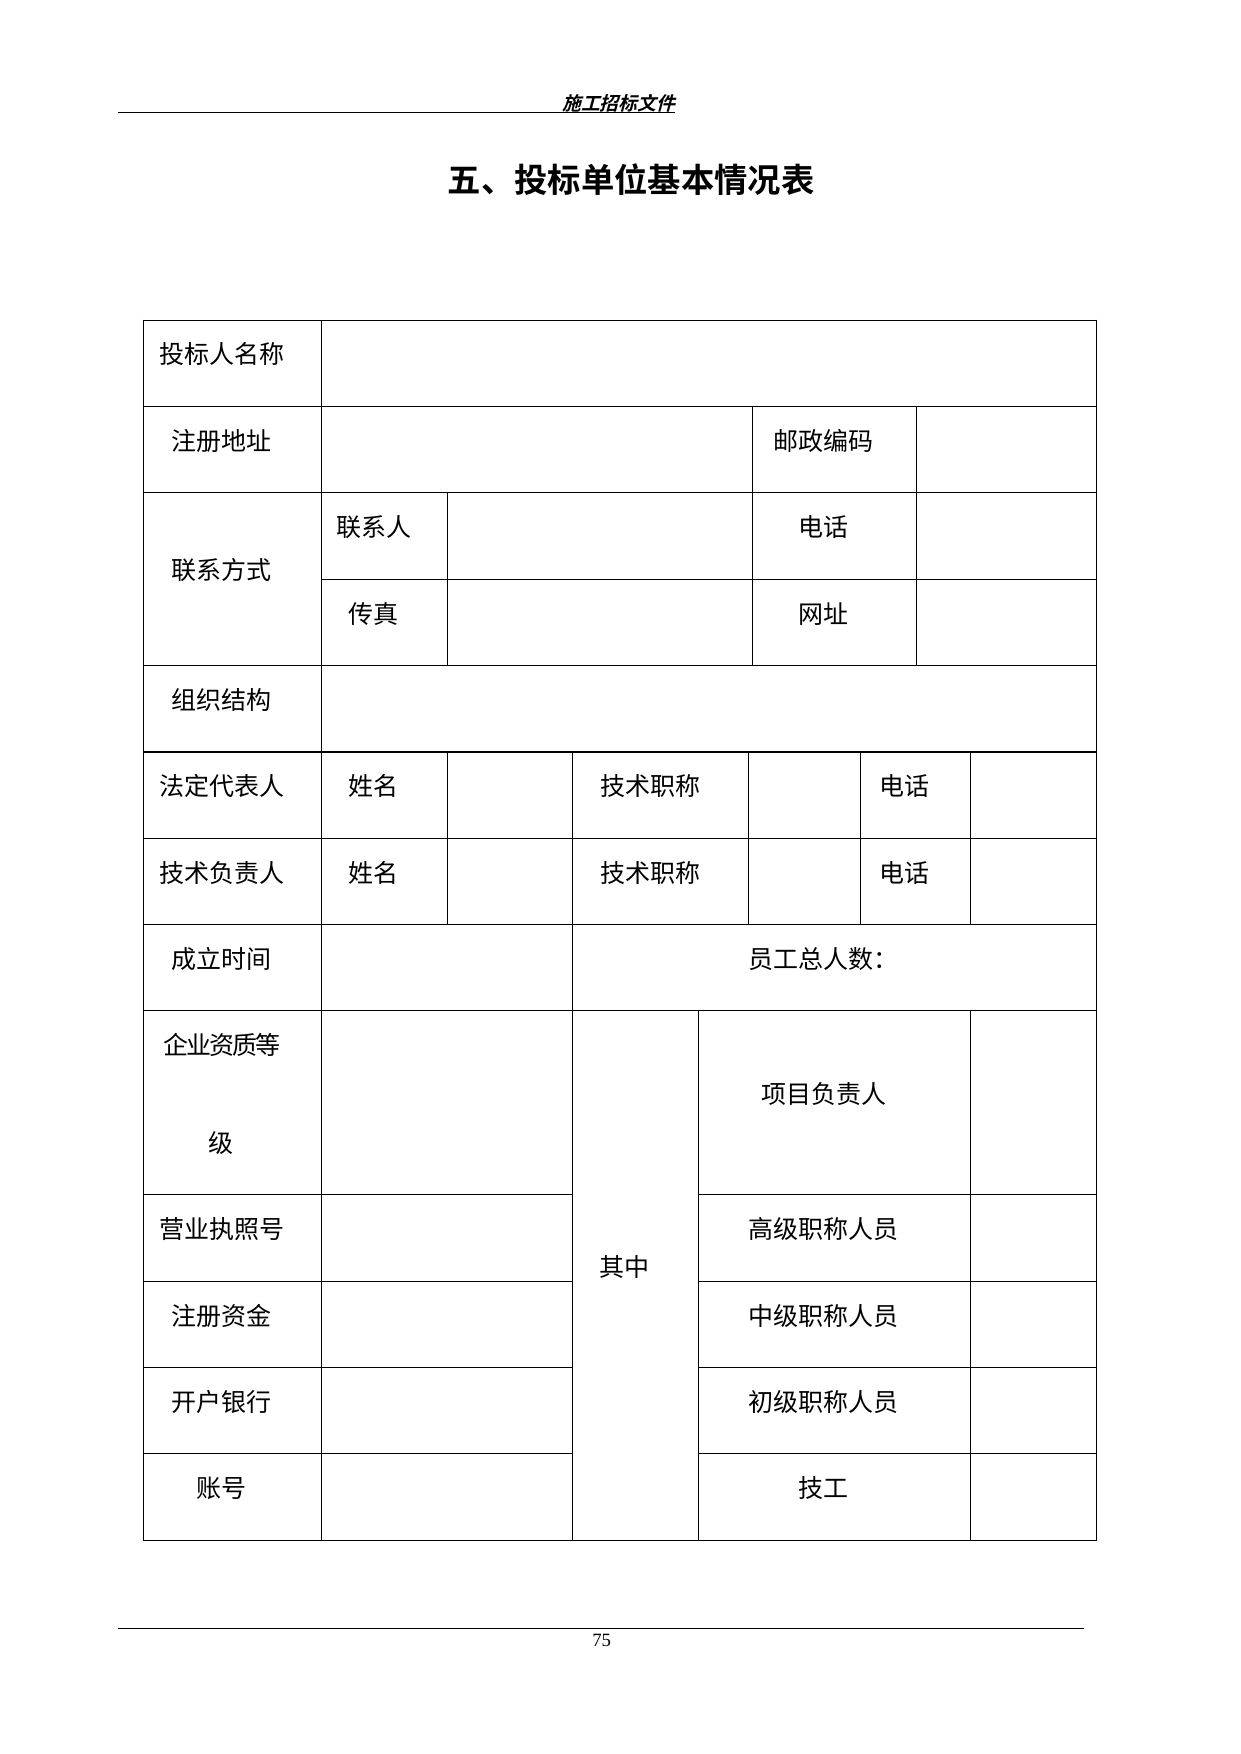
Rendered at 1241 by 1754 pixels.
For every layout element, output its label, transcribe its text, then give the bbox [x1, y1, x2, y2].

table_cell [322, 407, 752, 492]
table_cell 注册地址 [144, 407, 321, 492]
table_cell 高级职称人员 [699, 1195, 970, 1281]
table_cell 电话 [861, 753, 970, 838]
table_cell [917, 493, 1096, 579]
table_cell 技术负责人 [144, 839, 321, 924]
table_cell 技术职称 [573, 839, 748, 924]
table_cell 传真 [322, 580, 447, 665]
table_cell [322, 925, 572, 1010]
table_cell 邮政编码 [753, 407, 916, 492]
table_cell 姓名 [322, 753, 447, 838]
table_cell 联系方式 [144, 493, 321, 665]
table_header [322, 321, 1096, 406]
table_cell [322, 1454, 572, 1540]
text 五、投标单位基本情况表 [118, 146, 1100, 211]
table_cell [749, 839, 860, 924]
table_cell [322, 1368, 572, 1453]
table_cell [322, 1282, 572, 1367]
table_cell 技术职称 [573, 753, 748, 838]
table_cell [971, 1282, 1096, 1367]
table_cell [971, 1195, 1096, 1281]
table_cell 组织结构 [144, 666, 321, 751]
table_header 投标人名称 [144, 321, 321, 406]
table_cell 联系人 [322, 493, 447, 579]
table_cell 注册资金 [144, 1282, 321, 1367]
table_cell 其中 [573, 1011, 698, 1540]
table_cell [448, 839, 572, 924]
table_cell 员工总人数： [573, 925, 1096, 1010]
table_cell [971, 753, 1096, 838]
table_cell 电话 [861, 839, 970, 924]
table_cell 技工 [699, 1454, 970, 1540]
table_cell [322, 1195, 572, 1281]
table_cell [749, 753, 860, 838]
table_cell [971, 1454, 1096, 1540]
table_cell [448, 580, 752, 665]
table_cell 网址 [753, 580, 916, 665]
table_cell [971, 1368, 1096, 1453]
table_cell 初级职称人员 [699, 1368, 970, 1453]
table_cell 法定代表人 [144, 753, 321, 838]
table_cell [971, 1011, 1096, 1194]
table_cell 企业资质等级 [144, 1011, 321, 1194]
table_cell 账号 [144, 1454, 321, 1540]
table_cell [322, 1011, 572, 1194]
table_cell 项目负责人 [699, 1011, 970, 1194]
table_cell 电话 [753, 493, 916, 579]
table_cell [448, 493, 752, 579]
table_cell 营业执照号 [144, 1195, 321, 1281]
table_cell [917, 407, 1096, 492]
table_cell 姓名 [322, 839, 447, 924]
table_cell 成立时间 [144, 925, 321, 1010]
table_cell [971, 839, 1096, 924]
table_cell [448, 753, 572, 838]
table_cell [917, 580, 1096, 665]
table_cell 开户银行 [144, 1368, 321, 1453]
table_cell 中级职称人员 [699, 1282, 970, 1367]
table_cell [322, 666, 1096, 751]
